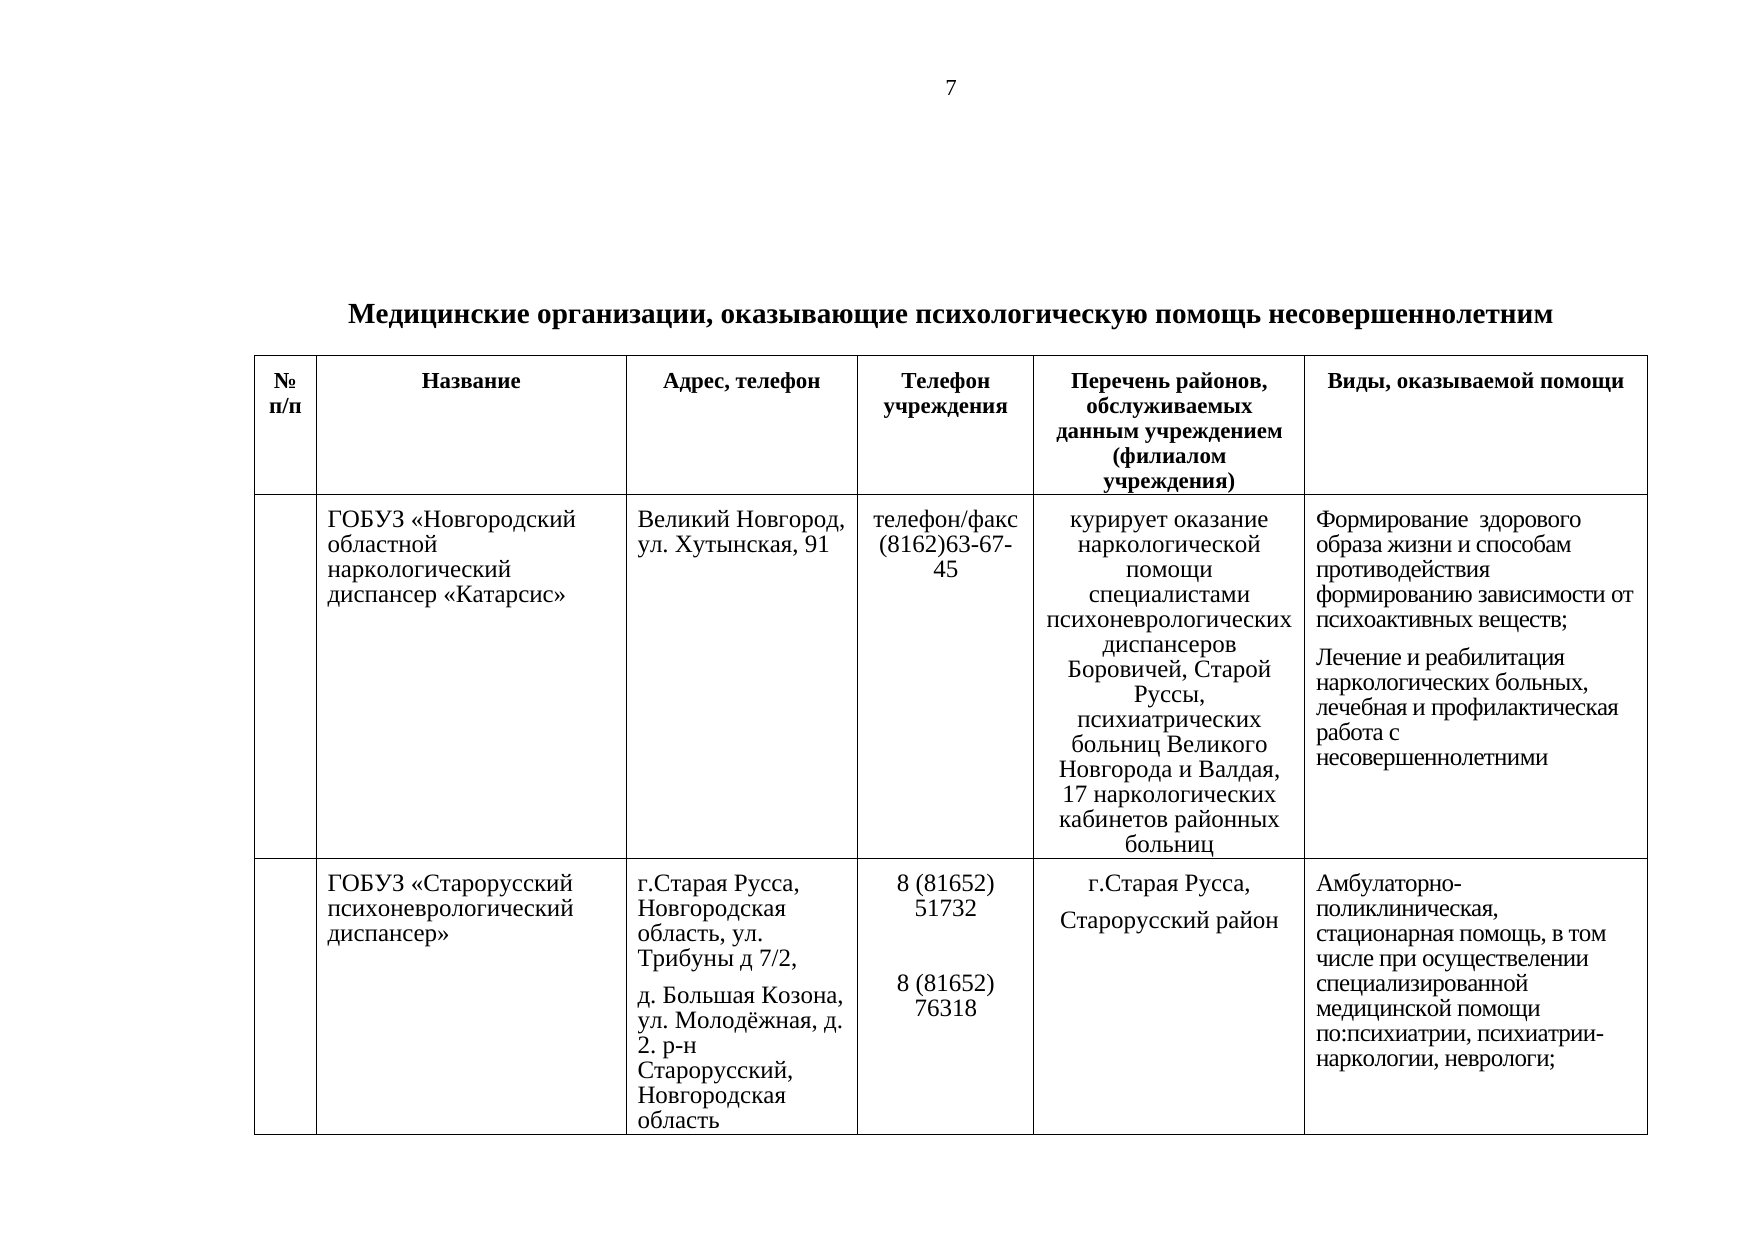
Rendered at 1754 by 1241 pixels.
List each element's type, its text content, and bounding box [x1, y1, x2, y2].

table_cell г.Старая Русса, Старорусский район [1034, 859, 1304, 1133]
table_cell Формирование здорового образа жизни и способам противодействия формированию зависимости от психоактивных веществ; Лечение и реабилитация наркологических больных, лечебная и профилактическая работа с несовершеннолетними [1305, 495, 1647, 857]
table_header Телефон учреждения [858, 356, 1033, 494]
table_header Название [317, 356, 626, 494]
table_cell г.Старая Русса, Новгородская область, ул. Трибуны д 7/2, д. Большая Козона, ул. Молодёжная, д. 2. р-н Старорусский, Новгородская область [627, 859, 857, 1133]
table_header Адрес, телефон [627, 356, 857, 494]
table_cell ГОБУЗ «Старорусский психоневрологический диспансер» [317, 859, 626, 1133]
table_header Перечень районов, обслуживаемых данным учреждением (филиалом учреждения) [1034, 356, 1304, 494]
table_cell Великий Новгород, ул. Хутынская, 91 [627, 495, 857, 857]
table_header Виды, оказываемой помощи [1305, 356, 1647, 494]
table_cell [255, 495, 316, 857]
text Медицинские организации, оказывающие психологическую помощь несовершеннолетним [266, 296, 1636, 329]
table_cell курирует оказание наркологической помощи специалистами психоневрологических диспансеров Боровичей, Старой Руссы, психиатрических больниц Великого Новгорода и Валдая, 17 наркологических кабинетов районных больниц [1034, 495, 1304, 857]
table_cell [255, 859, 316, 1133]
table_cell 8 (81652) 51732 8 (81652) 76318 [858, 859, 1033, 1133]
table_cell ГОБУЗ «Новгородский областной наркологический диспансер «Катарсис» [317, 495, 626, 857]
table_cell Амбулаторно-поликлиническая, стационарная помощь, в том числе при осуществелении специализированной медицинской помощи по:психиатрии, психиатрии-наркологии, неврологи; [1305, 859, 1647, 1133]
table_cell телефон/факс (8162)63-67-45 [858, 495, 1033, 857]
table_header № п/п [255, 356, 316, 494]
